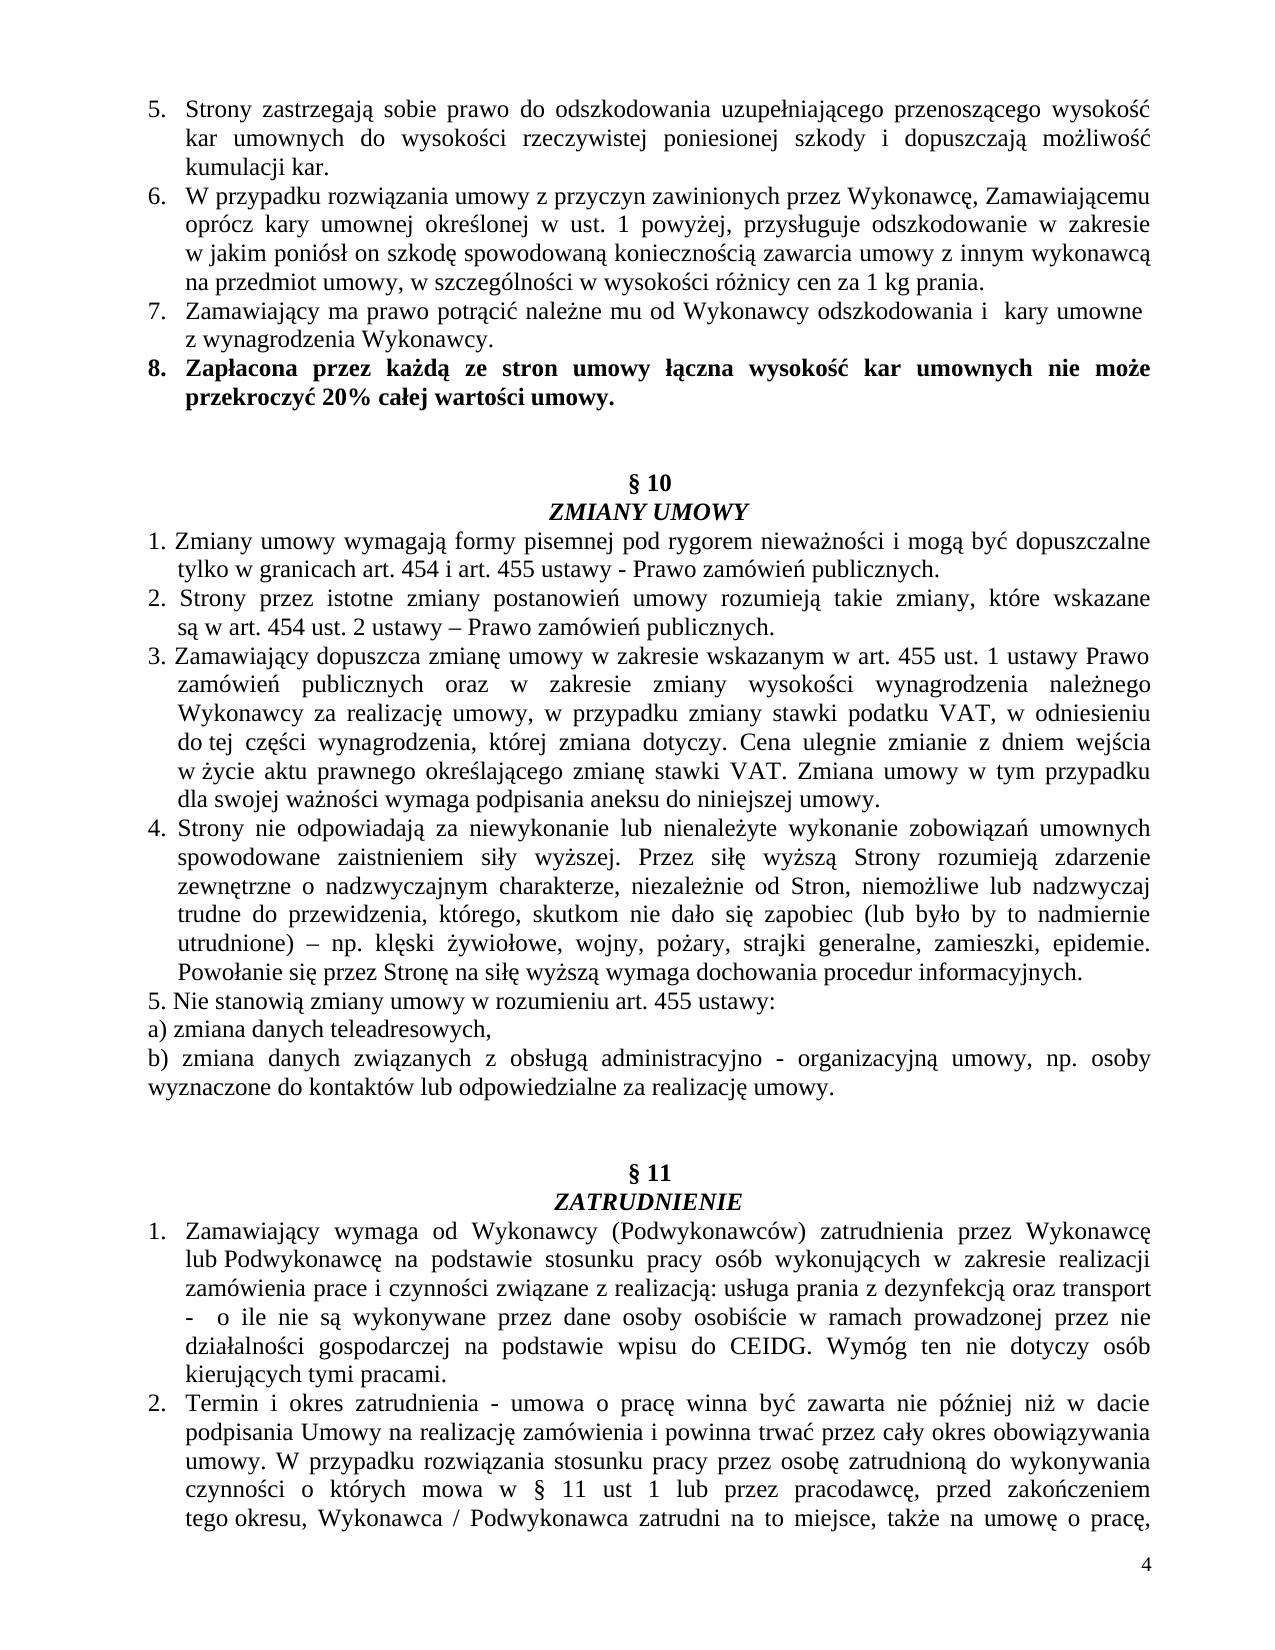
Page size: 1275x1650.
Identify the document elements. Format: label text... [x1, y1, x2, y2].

text a) zmiana danych teleadresowych, [148, 1014, 1152, 1043]
text § 11 [148, 1158, 1152, 1187]
list W przypadku rozwiązania umowy z przyczyn zawinionych przez Wykonawcę, Zamawiającemu oprócz kary umownej określonej w ust. 1 powyżej, przysługuje odszkodowanie w zakresie w jakim poniósł on szkodę spowodowaną koniecznością zawarcia umowy z innym wykonawcą na przedmiot umowy, w szczególności w wysokości różnicy cen za 1 kg prania. [148, 181, 1152, 296]
text § 10 [148, 468, 1152, 497]
list Zamawiający ma prawo potrącić należne mu od Wykonawcy odszkodowania i kary umowne z wynagrodzenia Wykonawcy. [148, 296, 1152, 353]
text 5. Nie stanowią zmiany umowy w rozumieniu art. 455 ustawy: [148, 986, 1152, 1014]
text 2. Strony przez istotne zmiany postanowień umowy rozumieją takie zmiany, które wskazane są w art. 454 ust. 2 ustawy – Prawo zamówień publicznych. [148, 583, 1152, 641]
list Zapłacona przez każdą ze stron umowy łączna wysokość kar umownych nie może przekroczyć 20% całej wartości umowy. [148, 353, 1152, 411]
text 4. Strony nie odpowiadają za niewykonanie lub nienależyte wykonanie zobowiązań umownych spowodowane zaistnieniem siły wyższej. Przez siłę wyższą Strony rozumieją zdarzenie zewnętrzne o nadzwyczajnym charakterze, niezależnie od Stron, niemożliwe lub nadzwyczaj trudne do przewidzenia, którego, skutkom nie dało się zapobiec (lub było by to nadmiernie utrudnione) – np. klęski żywiołowe, wojny, pożary, strajki generalne, zamieszki, epidemie. Powołanie się przez Stronę na siłę wyższą wymaga dochowania procedur informacyjnych. [148, 813, 1152, 986]
text ZATRUDNIENIE [148, 1187, 1152, 1216]
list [148, 1388, 1152, 1532]
text 3. Zamawiający dopuszcza zmianę umowy w zakresie wskazanym w art. 455 ust. 1 ustawy Prawo zamówień publicznych oraz w zakresie zmiany wysokości wynagrodzenia należnego Wykonawcy za realizację umowy, w przypadku zmiany stawki podatku VAT, w odniesieniu do tej części wynagrodzenia, której zmiana dotyczy. Cena ulegnie zmianie z dniem wejścia w życie aktu prawnego określającego zmianę stawki VAT. Zmiana umowy w tym przypadku dla swojej ważności wymaga podpisania aneksu do niniejszej umowy. [148, 641, 1152, 813]
text ZMIANY UMOWY [148, 497, 1152, 526]
text 1. Zmiany umowy wymagają formy pisemnej pod rygorem nieważności i mogą być dopuszczalne tylko w granicach art. 454 i art. 455 ustawy - Prawo zamówień publicznych. [148, 526, 1152, 583]
list Zamawiający wymaga od Wykonawcy (Podwykonawców) zatrudnienia przez Wykonawcę lub Podwykonawcę na podstawie stosunku pracy osób wykonujących w zakresie realizacji zamówienia prace i czynności związane z realizacją: usługa prania z dezynfekcją oraz transport - o ile nie są wykonywane przez dane osoby osobiście w ramach prowadzonej przez nie działalności gospodarczej na podstawie wpisu do CEIDG. Wymóg ten nie dotyczy osób kierujących tymi pracami. [148, 1216, 1152, 1388]
text b) zmiana danych związanych z obsługą administracyjno - organizacyjną umowy, np. osoby wyznaczone do kontaktów lub odpowiedzialne za realizację umowy. [148, 1043, 1152, 1101]
list Strony zastrzegają sobie prawo do odszkodowania uzupełniającego przenoszącego wysokość kar umownych do wysokości rzeczywistej poniesionej szkody i dopuszczają możliwość kumulacji kar. [148, 94, 1152, 181]
